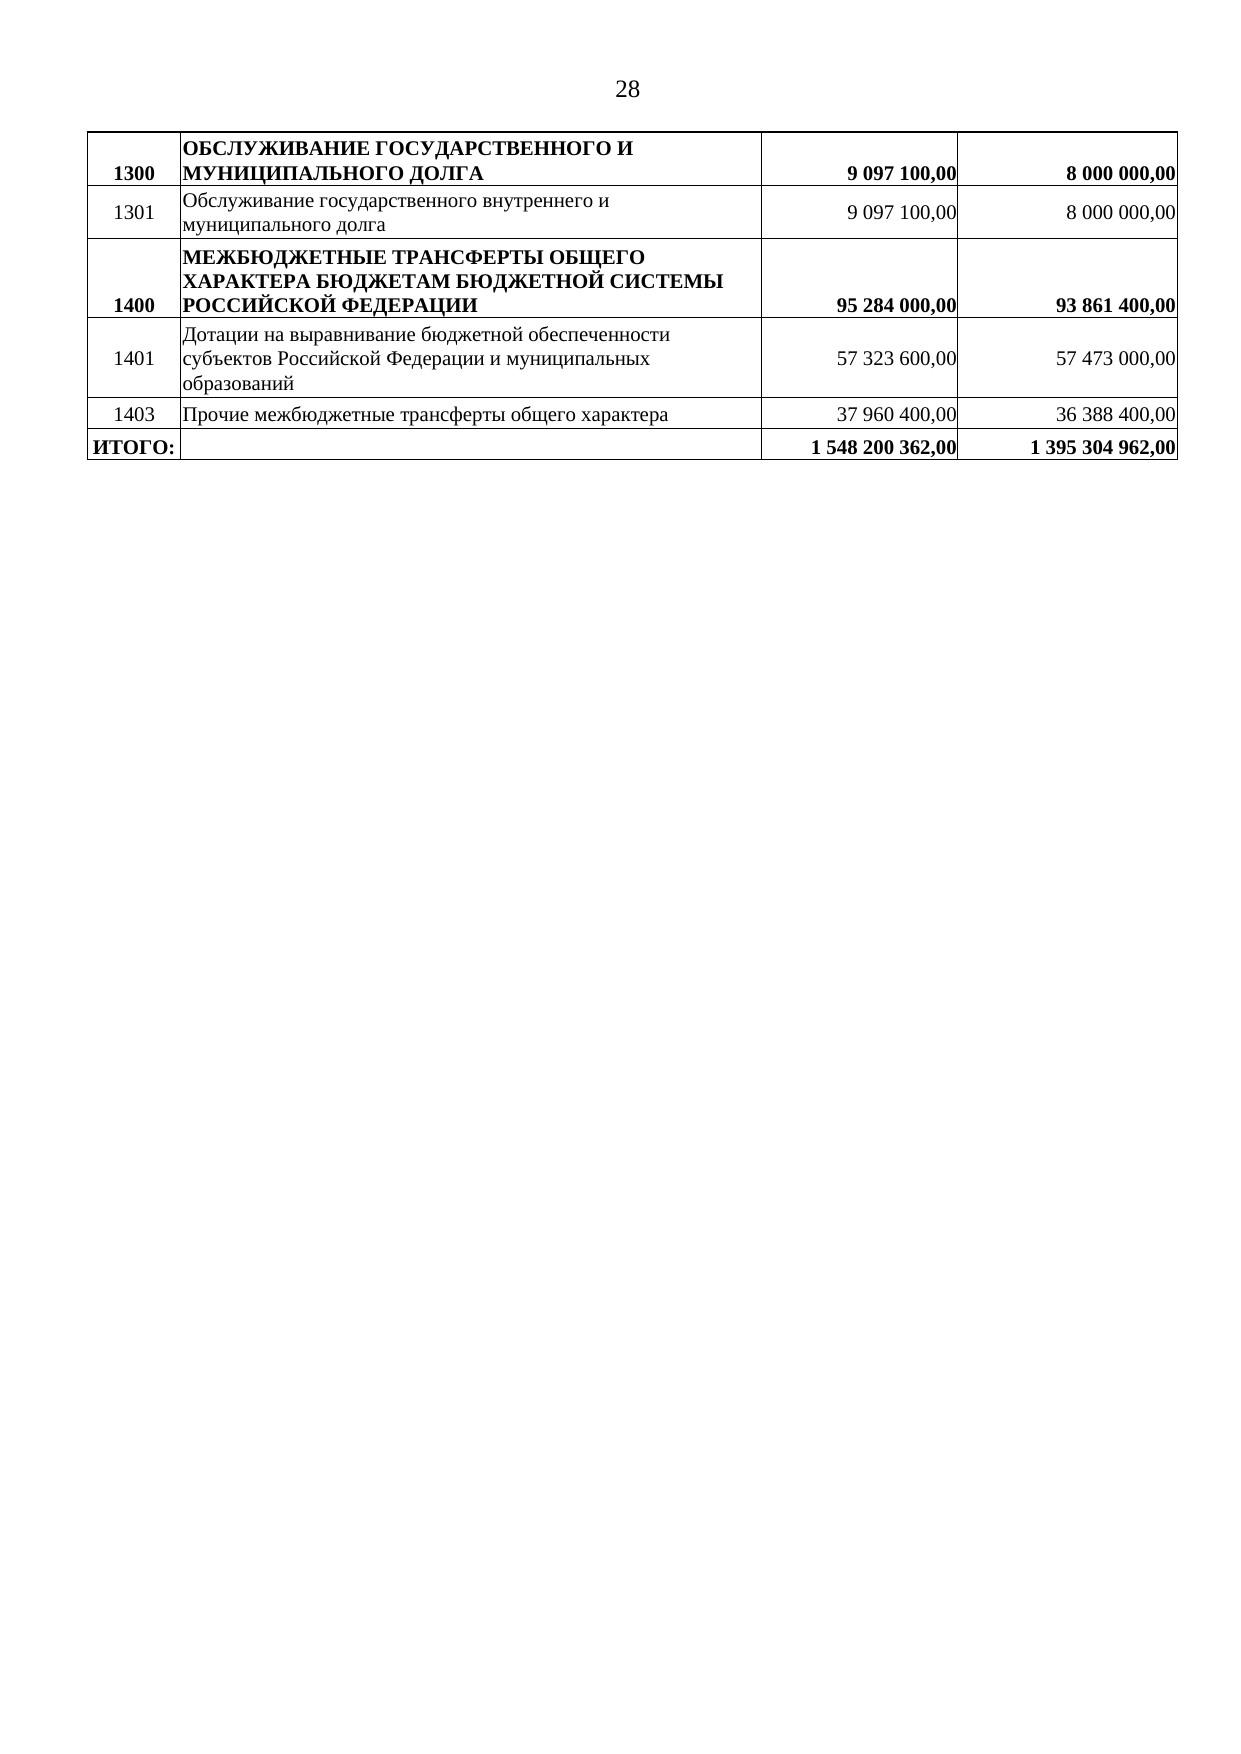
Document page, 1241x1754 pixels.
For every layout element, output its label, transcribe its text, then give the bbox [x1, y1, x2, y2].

table_cell 1401 [88, 318, 180, 397]
table_cell 93 861 400,00 [958, 239, 1177, 317]
table_cell МЕЖБЮДЖЕТНЫЕ ТРАНСФЕРТЫ ОБЩЕГО ХАРАКТЕРА БЮДЖЕТАМ БЮДЖЕТНОЙ СИСТЕМЫ РОССИЙСКОЙ ФЕДЕРАЦИИ [181, 239, 761, 317]
table_cell 9 097 100,00 [762, 186, 957, 238]
table_cell Обслуживание государственного внутреннего и муниципального долга [181, 186, 761, 238]
table_cell 57 473 000,00 [958, 318, 1177, 397]
table_cell ИТОГО: [88, 429, 180, 459]
table_cell Дотации на выравнивание бюджетной обеспеченности субъектов Российской Федерации и муниципальных образований [181, 318, 761, 397]
table_cell [181, 429, 761, 459]
table_cell 37 960 400,00 [762, 398, 957, 427]
table_cell 36 388 400,00 [958, 398, 1177, 427]
table_cell 1301 [88, 186, 180, 238]
table_cell Прочие межбюджетные трансферты общего характера [181, 398, 761, 427]
table_cell 57 323 600,00 [762, 318, 957, 397]
table_cell 95 284 000,00 [762, 239, 957, 317]
table_cell 1400 [88, 239, 180, 317]
table_cell 1300 [88, 133, 180, 184]
table_cell 1403 [88, 398, 180, 427]
table_cell ОБСЛУЖИВАНИЕ ГОСУДАРСТВЕННОГО И МУНИЦИПАЛЬНОГО ДОЛГА [181, 133, 761, 184]
table_cell 8 000 000,00 [958, 133, 1177, 184]
table_cell 8 000 000,00 [958, 186, 1177, 238]
table_cell 9 097 100,00 [762, 133, 957, 184]
table_cell 1 548 200 362,00 [762, 429, 957, 459]
table_cell 1 395 304 962,00 [958, 429, 1177, 459]
